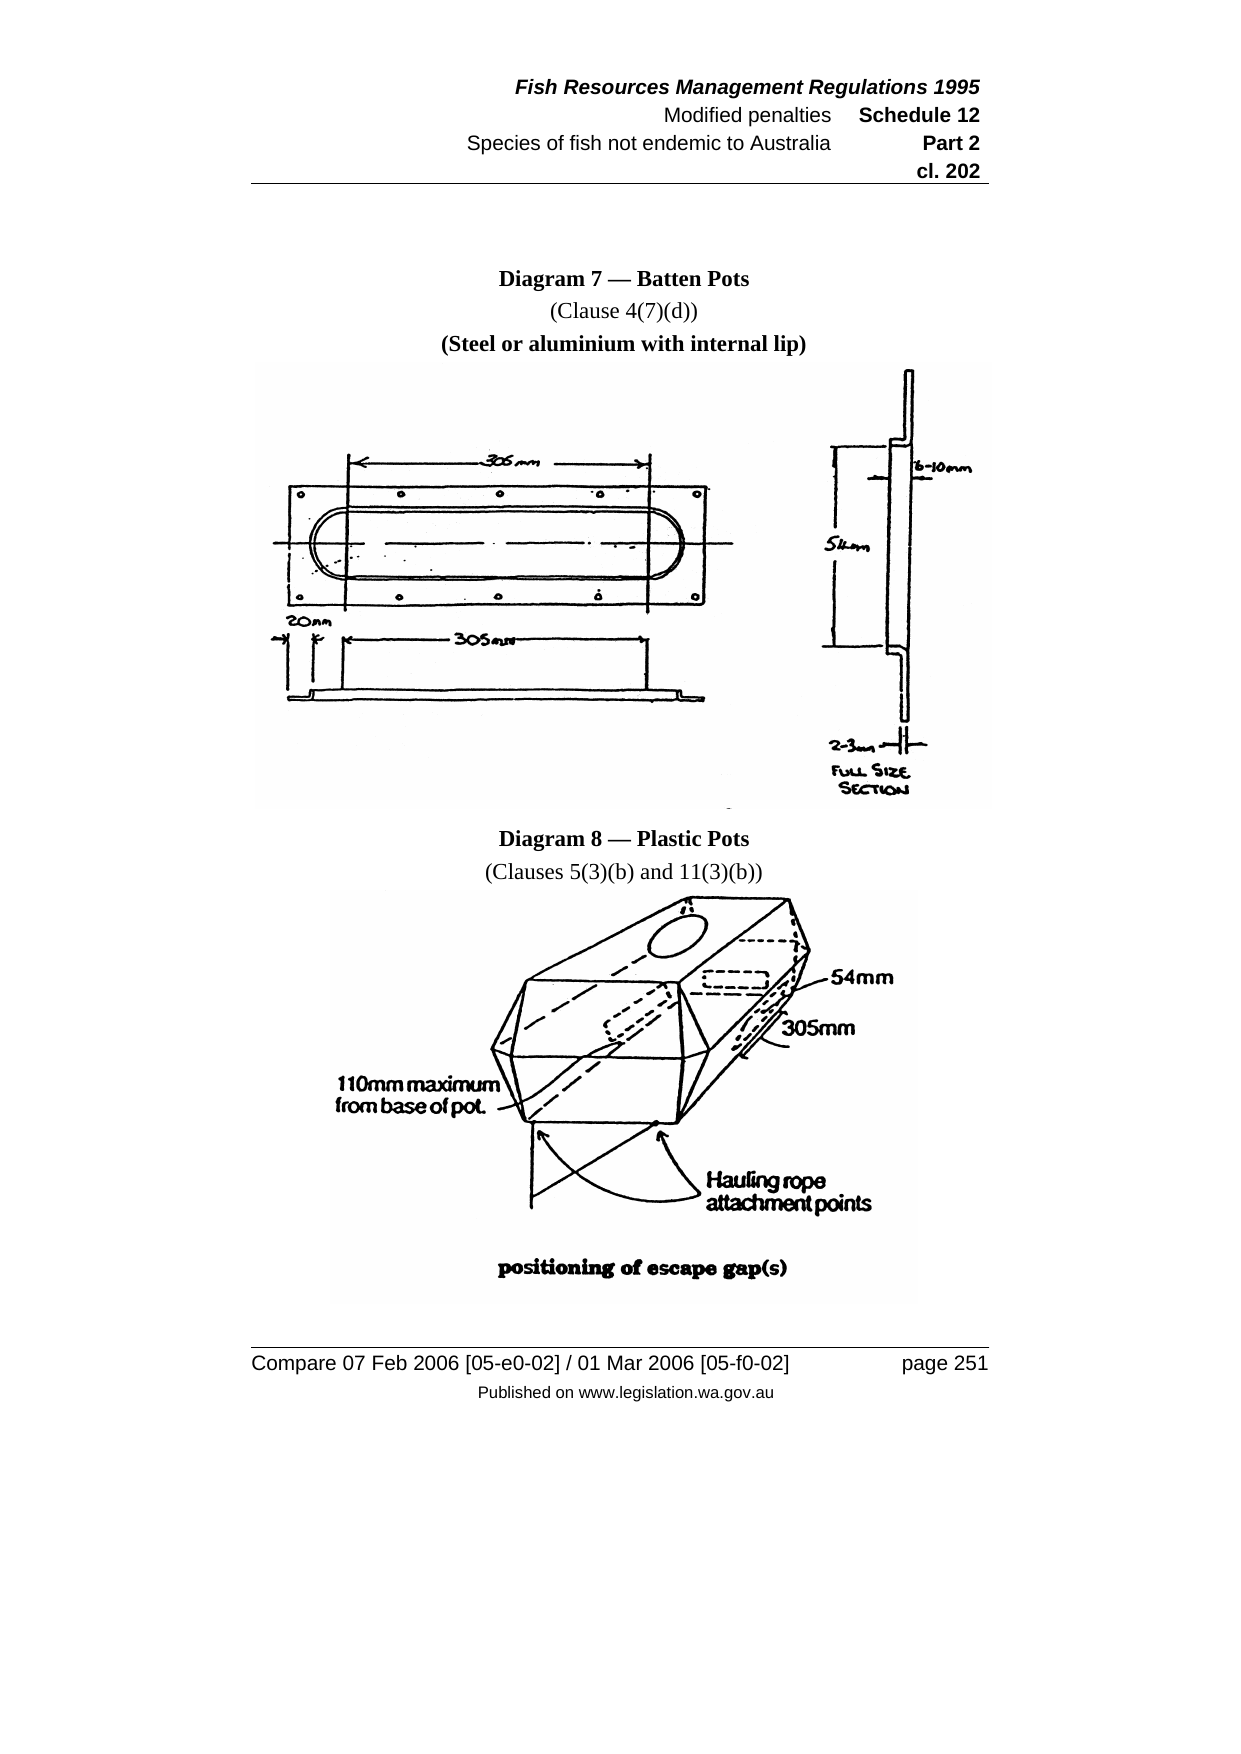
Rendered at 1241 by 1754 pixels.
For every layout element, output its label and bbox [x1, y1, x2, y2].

picture [329, 890, 918, 1304]
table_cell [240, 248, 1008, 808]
picture [255, 362, 993, 809]
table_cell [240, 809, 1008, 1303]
